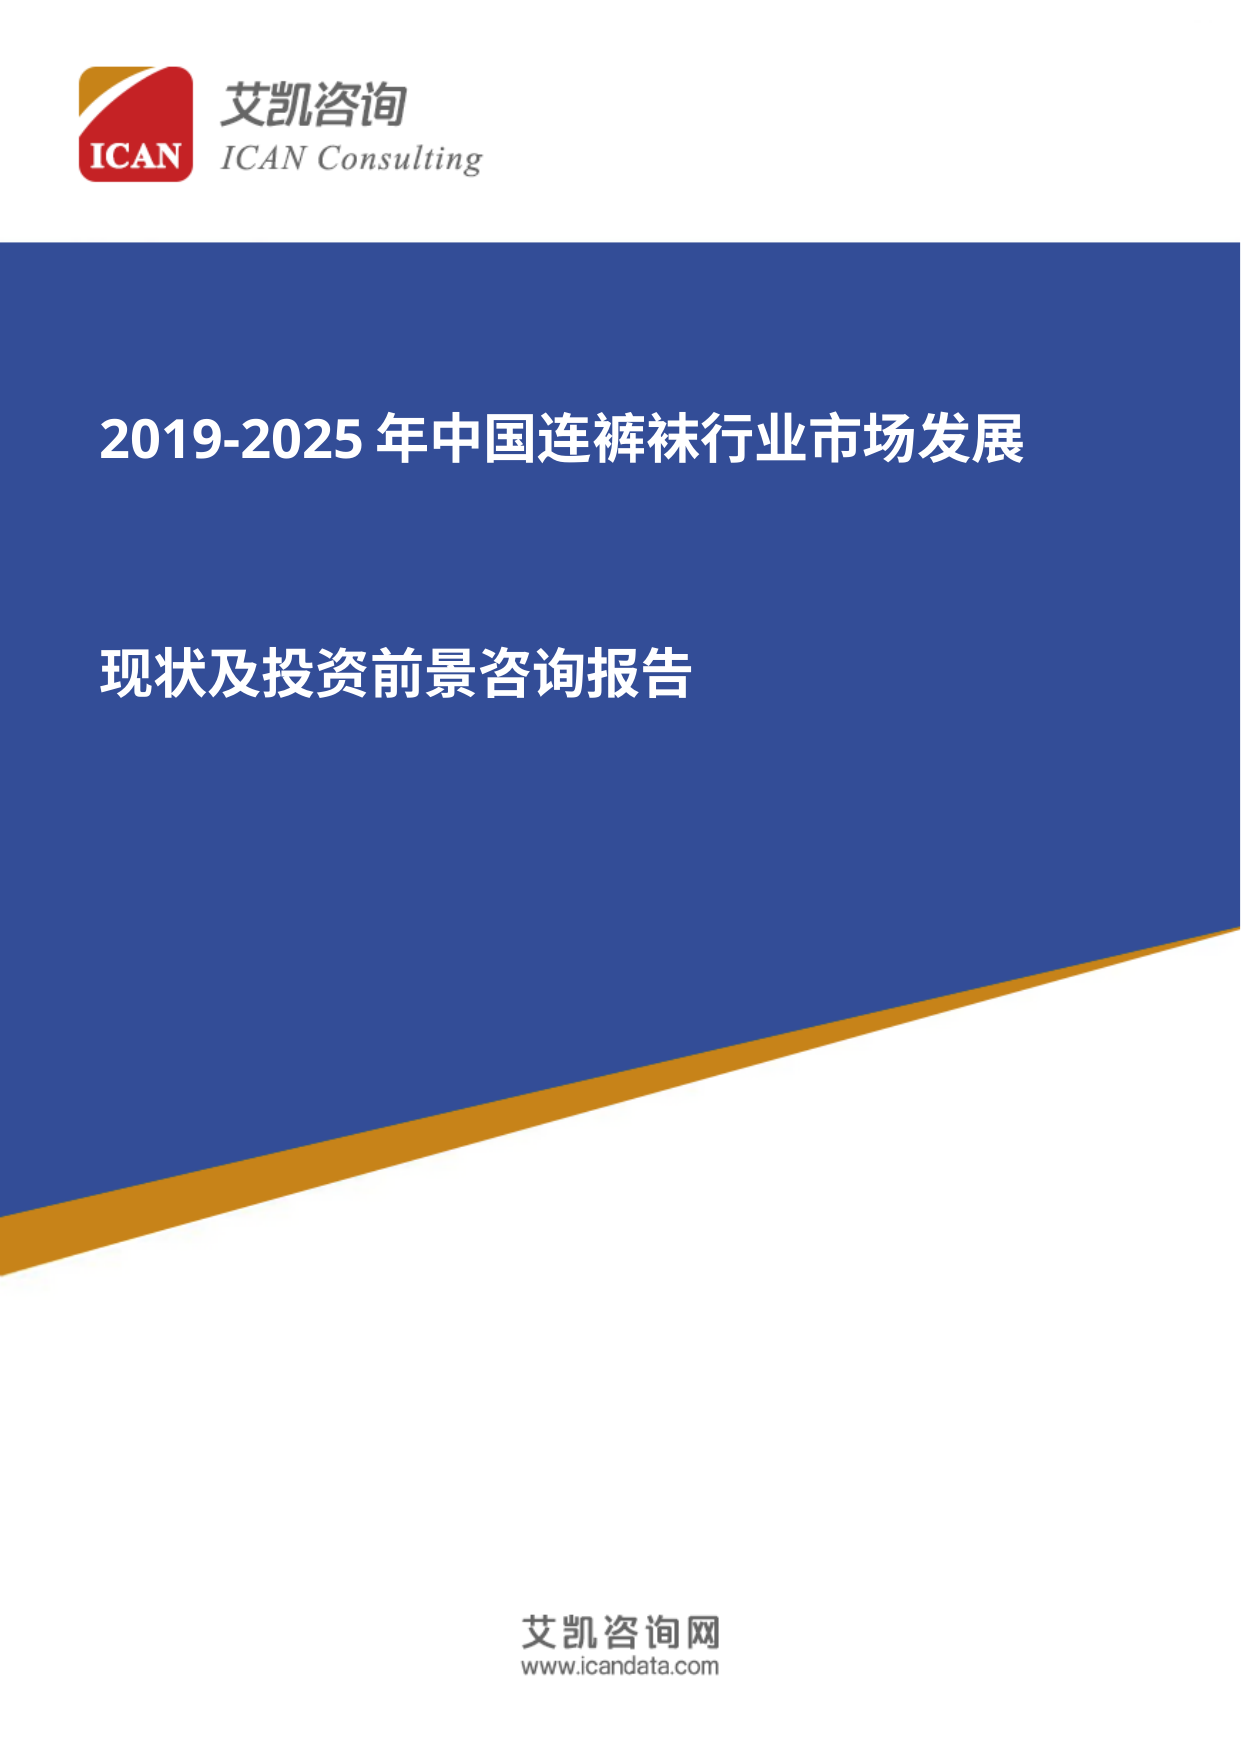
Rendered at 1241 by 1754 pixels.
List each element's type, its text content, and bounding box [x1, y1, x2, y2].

subtitle 2019-2025年中国连裤袜行业市场发展现状及投资前景咨询报告 [99, 386, 1053, 718]
picture [0, 5, 1241, 1754]
